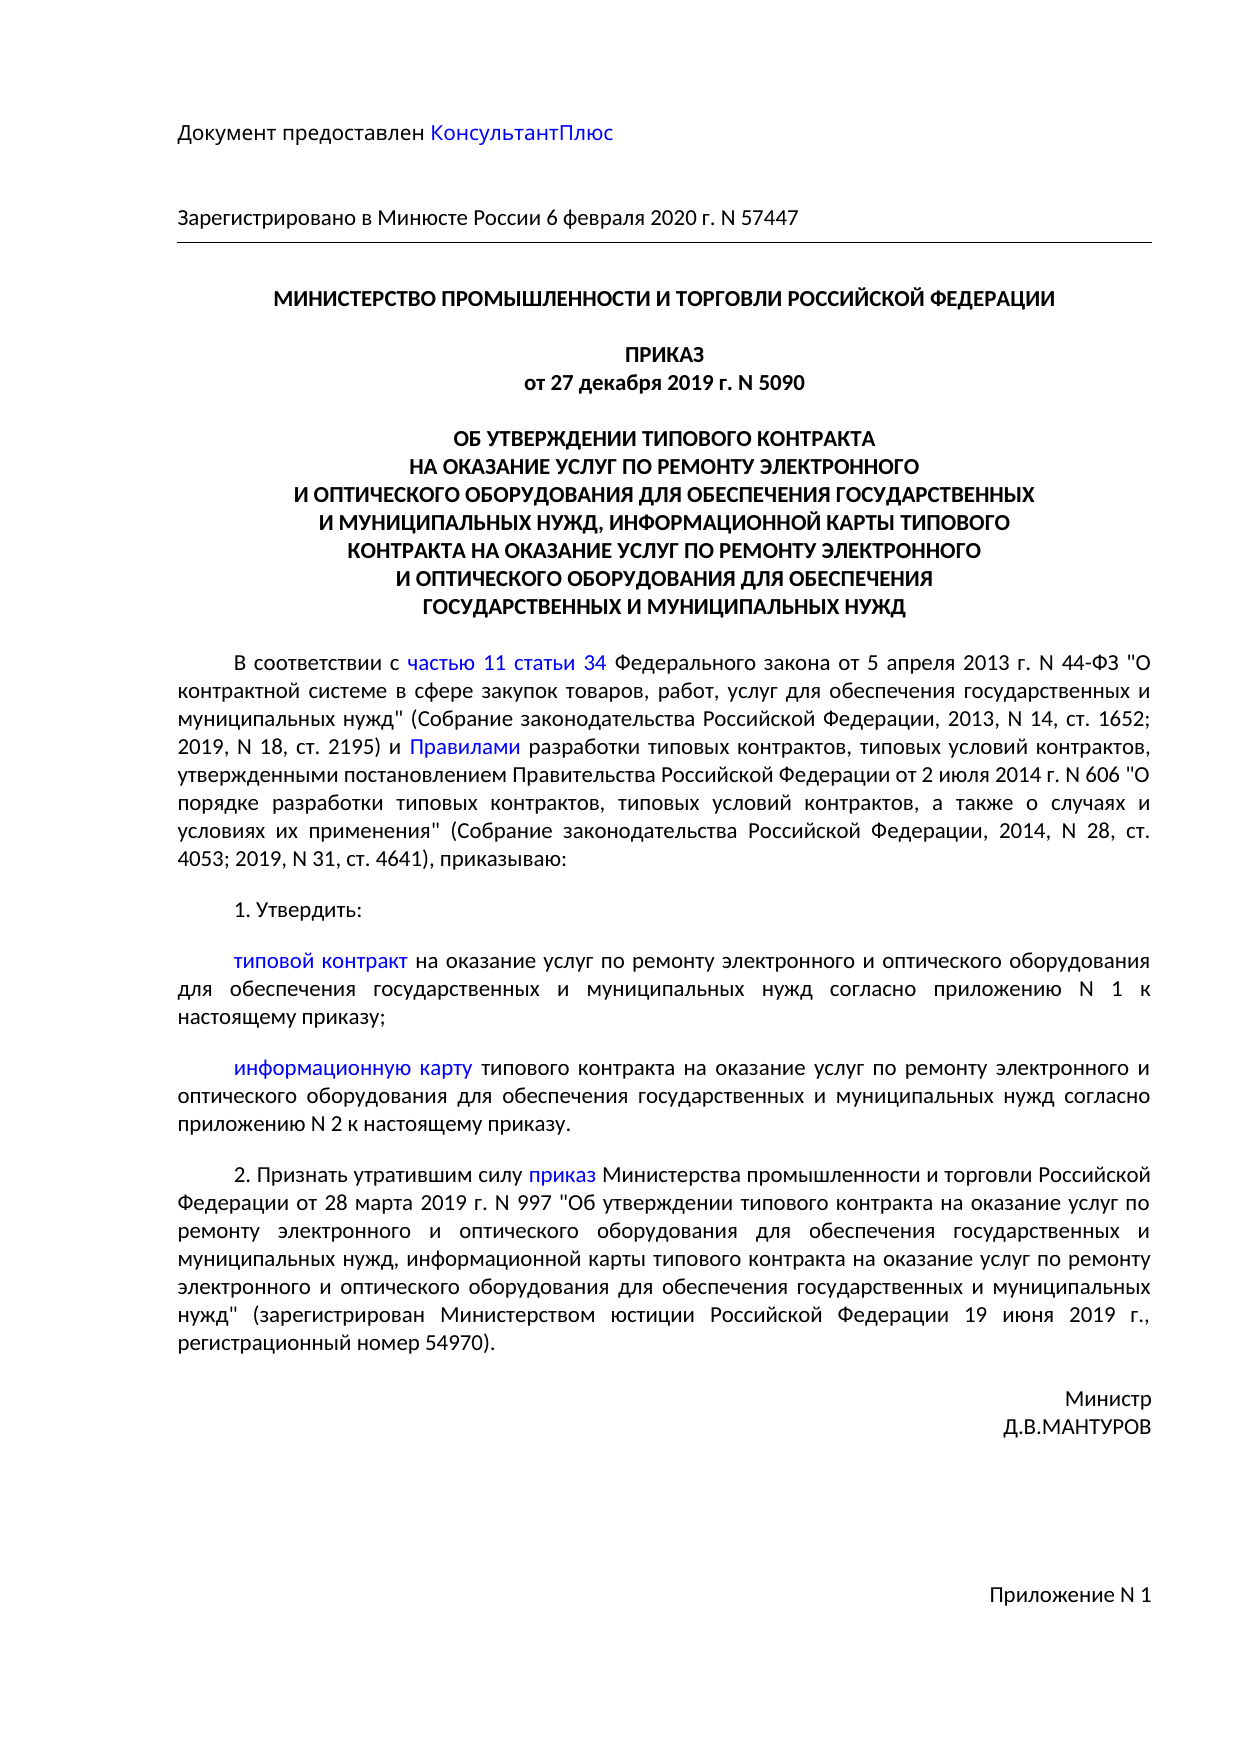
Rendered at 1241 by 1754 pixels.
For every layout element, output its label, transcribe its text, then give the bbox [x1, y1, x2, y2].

text Приложение N 1 [177, 1581, 1152, 1608]
text Зарегистрировано в Минюсте России 6 февраля 2020 г. N 57447 [177, 203, 1152, 231]
text типовой контракт на оказание услуг по ремонту электронного и оптического оборудования для обеспечения государственных и муниципальных нужд согласно приложению N 1 к настоящему приказу; [177, 946, 1152, 1030]
text 1. Утвердить: [177, 895, 1152, 923]
text 2. Признать утратившим силу приказ Министерства промышленности и торговли Российской Федерации от 28 марта 2019 г. N 997 "Об утверждении типового контракта на оказание услуг по ремонту электронного и оптического оборудования для обеспечения государственных и муниципальных нужд, информационной карты типового контракта на оказание услуг по ремонту электронного и оптического оборудования для обеспечения государственных и муниципальных нужд" (зарегистрирован Министерством юстиции Российской Федерации 19 июня 2019 г., регистрационный номер 54970). [177, 1160, 1152, 1356]
title от 27 декабря 2019 г. N 5090 [177, 368, 1152, 396]
title МИНИСТЕРСТВО ПРОМЫШЛЕННОСТИ И ТОРГОВЛИ РОССИЙСКОЙ ФЕДЕРАЦИИ [177, 284, 1152, 312]
title ГОСУДАРСТВЕННЫХ И МУНИЦИПАЛЬНЫХ НУЖД [177, 592, 1152, 620]
text Д.В.МАНТУРОВ [177, 1412, 1152, 1440]
title И ОПТИЧЕСКОГО ОБОРУДОВАНИЯ ДЛЯ ОБЕСПЕЧЕНИЯ ГОСУДАРСТВЕННЫХ [177, 480, 1152, 508]
title КОНТРАКТА НА ОКАЗАНИЕ УСЛУГ ПО РЕМОНТУ ЭЛЕКТРОННОГО [177, 536, 1152, 564]
title И ОПТИЧЕСКОГО ОБОРУДОВАНИЯ ДЛЯ ОБЕСПЕЧЕНИЯ [177, 564, 1152, 592]
title ОБ УТВЕРЖДЕНИИ ТИПОВОГО КОНТРАКТА [177, 424, 1152, 452]
text В соответствии с частью 11 статьи 34 Федерального закона от 5 апреля 2013 г. N 44-ФЗ "О контрактной системе в сфере закупок товаров, работ, услуг для обеспечения государственных и муниципальных нужд" (Собрание законодательства Российской Федерации, 2013, N 14, ст. 1652; 2019, N 18, ст. 2195) и Правилами разработки типовых контрактов, типовых условий контрактов, утвержденными постановлением Правительства Российской Федерации от 2 июля 2014 г. N 606 "О порядке разработки типовых контрактов, типовых условий контрактов, а также о случаях и условиях их применения" (Собрание законодательства Российской Федерации, 2014, N 28, ст. 4053; 2019, N 31, ст. 4641), приказываю: [177, 648, 1152, 872]
text Министр [177, 1384, 1152, 1412]
title Документ предоставлен КонсультантПлюс [177, 118, 1152, 175]
title И МУНИЦИПАЛЬНЫХ НУЖД, ИНФОРМАЦИОННОЙ КАРТЫ ТИПОВОГО [177, 508, 1152, 536]
title ПРИКАЗ [177, 340, 1152, 368]
text информационную карту типового контракта на оказание услуг по ремонту электронного и оптического оборудования для обеспечения государственных и муниципальных нужд согласно приложению N 2 к настоящему приказу. [177, 1053, 1152, 1137]
title НА ОКАЗАНИЕ УСЛУГ ПО РЕМОНТУ ЭЛЕКТРОННОГО [177, 452, 1152, 480]
